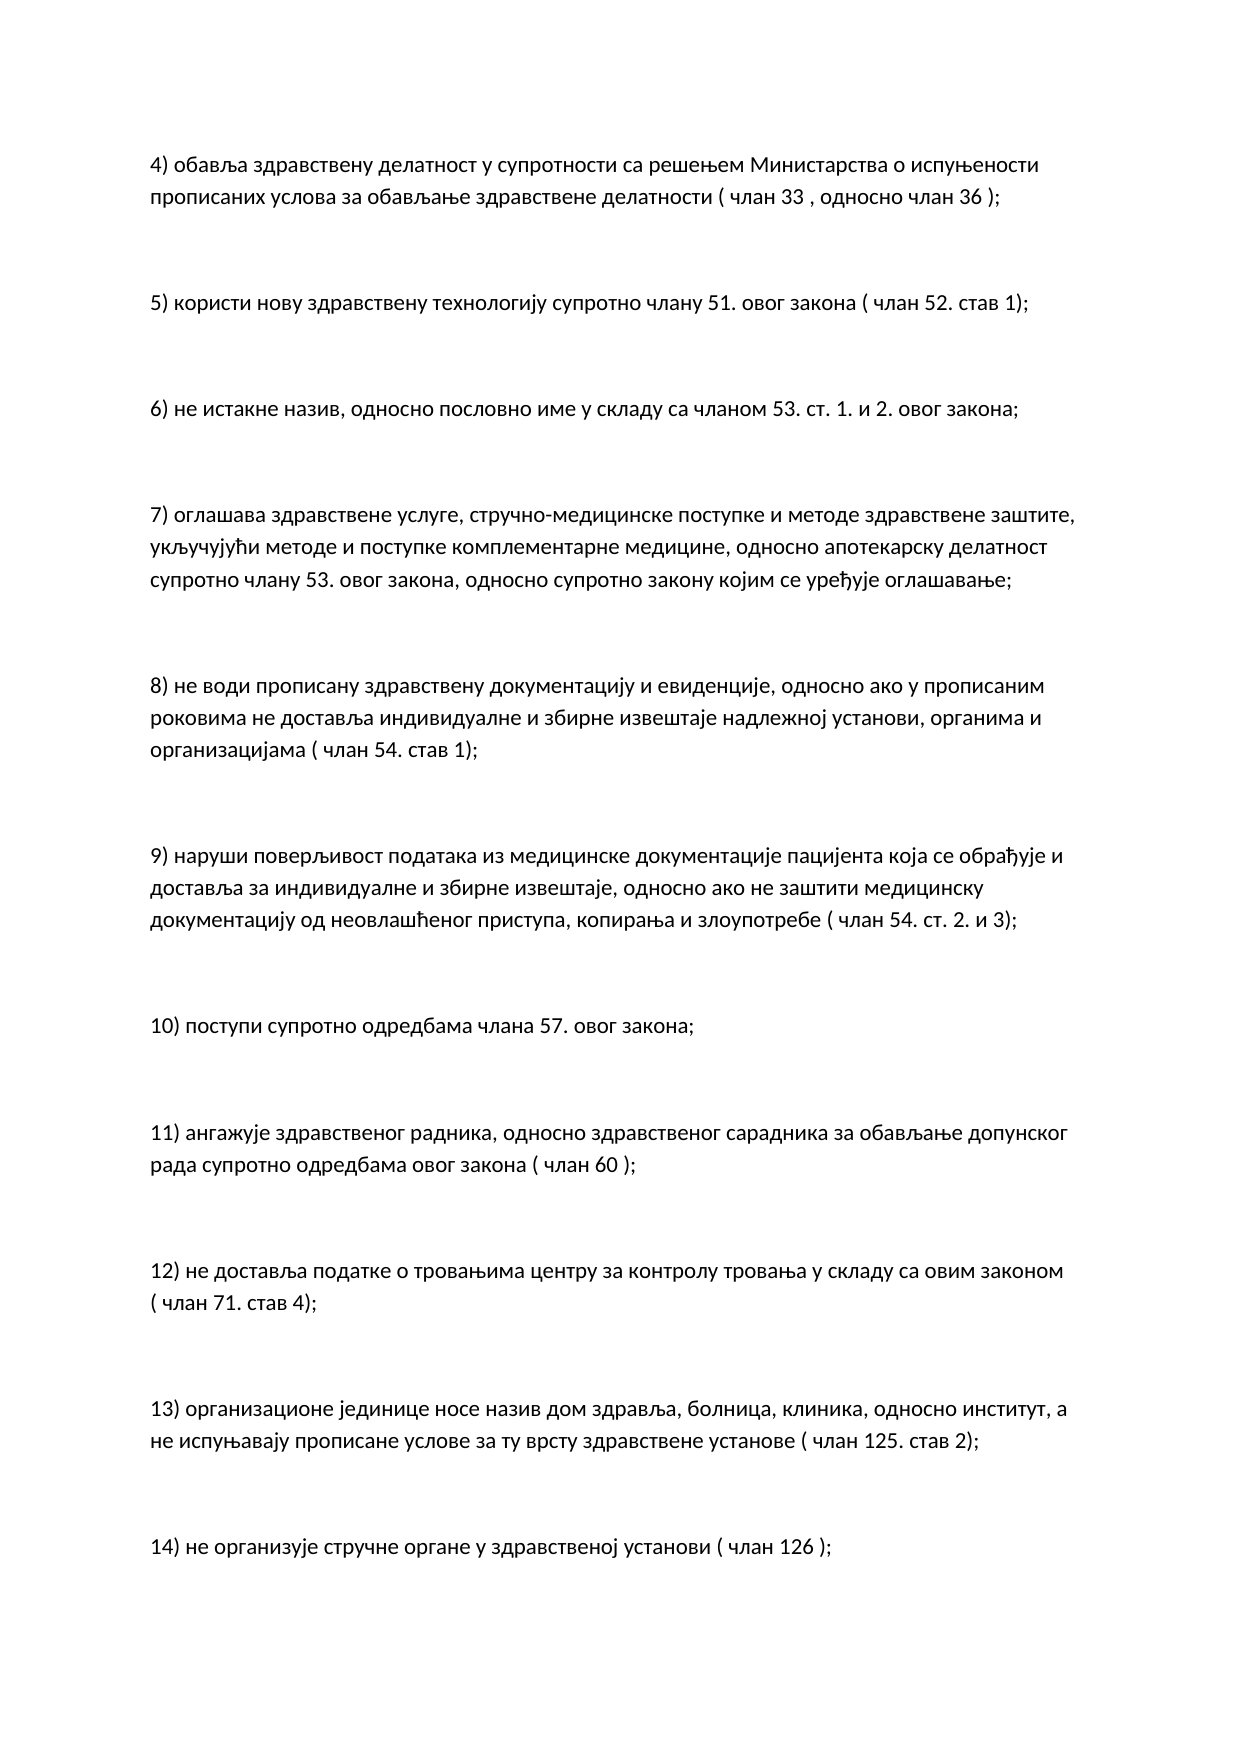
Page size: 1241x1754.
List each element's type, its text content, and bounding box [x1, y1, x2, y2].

text 6) не истакне назив, односно пословно име у складу са чланом 53. ст. 1. и 2. овог закона; [150, 394, 1090, 422]
text 11) ангажује здравственог радника, односно здравственог сарадника за обављање допунског рада супротно одредбама овог закона ( члан 60 ); [150, 1118, 1090, 1178]
text 5) користи нову здравствену технологију супротно члану 51. овог закона ( члан 52. став 1); [150, 288, 1090, 316]
text 12) не доставља податке о тровањима центру за контролу тровања у складу са овим законом ( члан 71. став 4); [150, 1256, 1090, 1316]
text 14) не организује стручне органе у здравственој установи ( члан 126 ); [150, 1532, 1090, 1560]
text 7) оглашава здравствене услуге, стручно-медицинске поступке и методе здравствене заштите, укључујући методе и поступке комплементарне медицине, односно апотекарску делатност супротно члану 53. овог закона, односно супротно закону којим се уређује оглашавање; [150, 500, 1090, 593]
text 13) организационе јединице носе назив дом здравља, болница, клиника, односно институт, а не испуњавају прописане услове за ту врсту здравствене установе ( члан 125. став 2); [150, 1394, 1090, 1454]
text 4) обавља здравствену делатност у супротности са решењем Министарства о испуњености прописаних услова за обављање здравствене делатности ( члан 33 , односно члан 36 ); [150, 150, 1090, 210]
text 8) не води прописану здравствену документацију и евиденције, односно ако у прописаним роковима не доставља индивидуалне и збирне извештаје надлежној установи, органима и организацијама ( члан 54. став 1); [150, 671, 1090, 763]
text 10) поступи супротно одредбама члана 57. овог закона; [150, 1012, 1090, 1039]
text 9) наруши поверљивост података из медицинске документације пацијента која се обрађује и доставља за индивидуалне и збирне извештаје, односно ако не заштити медицинску документацију од неовлашћеног приступа, копирања и злоупотребе ( члан 54. ст. 2. и 3); [150, 841, 1090, 933]
